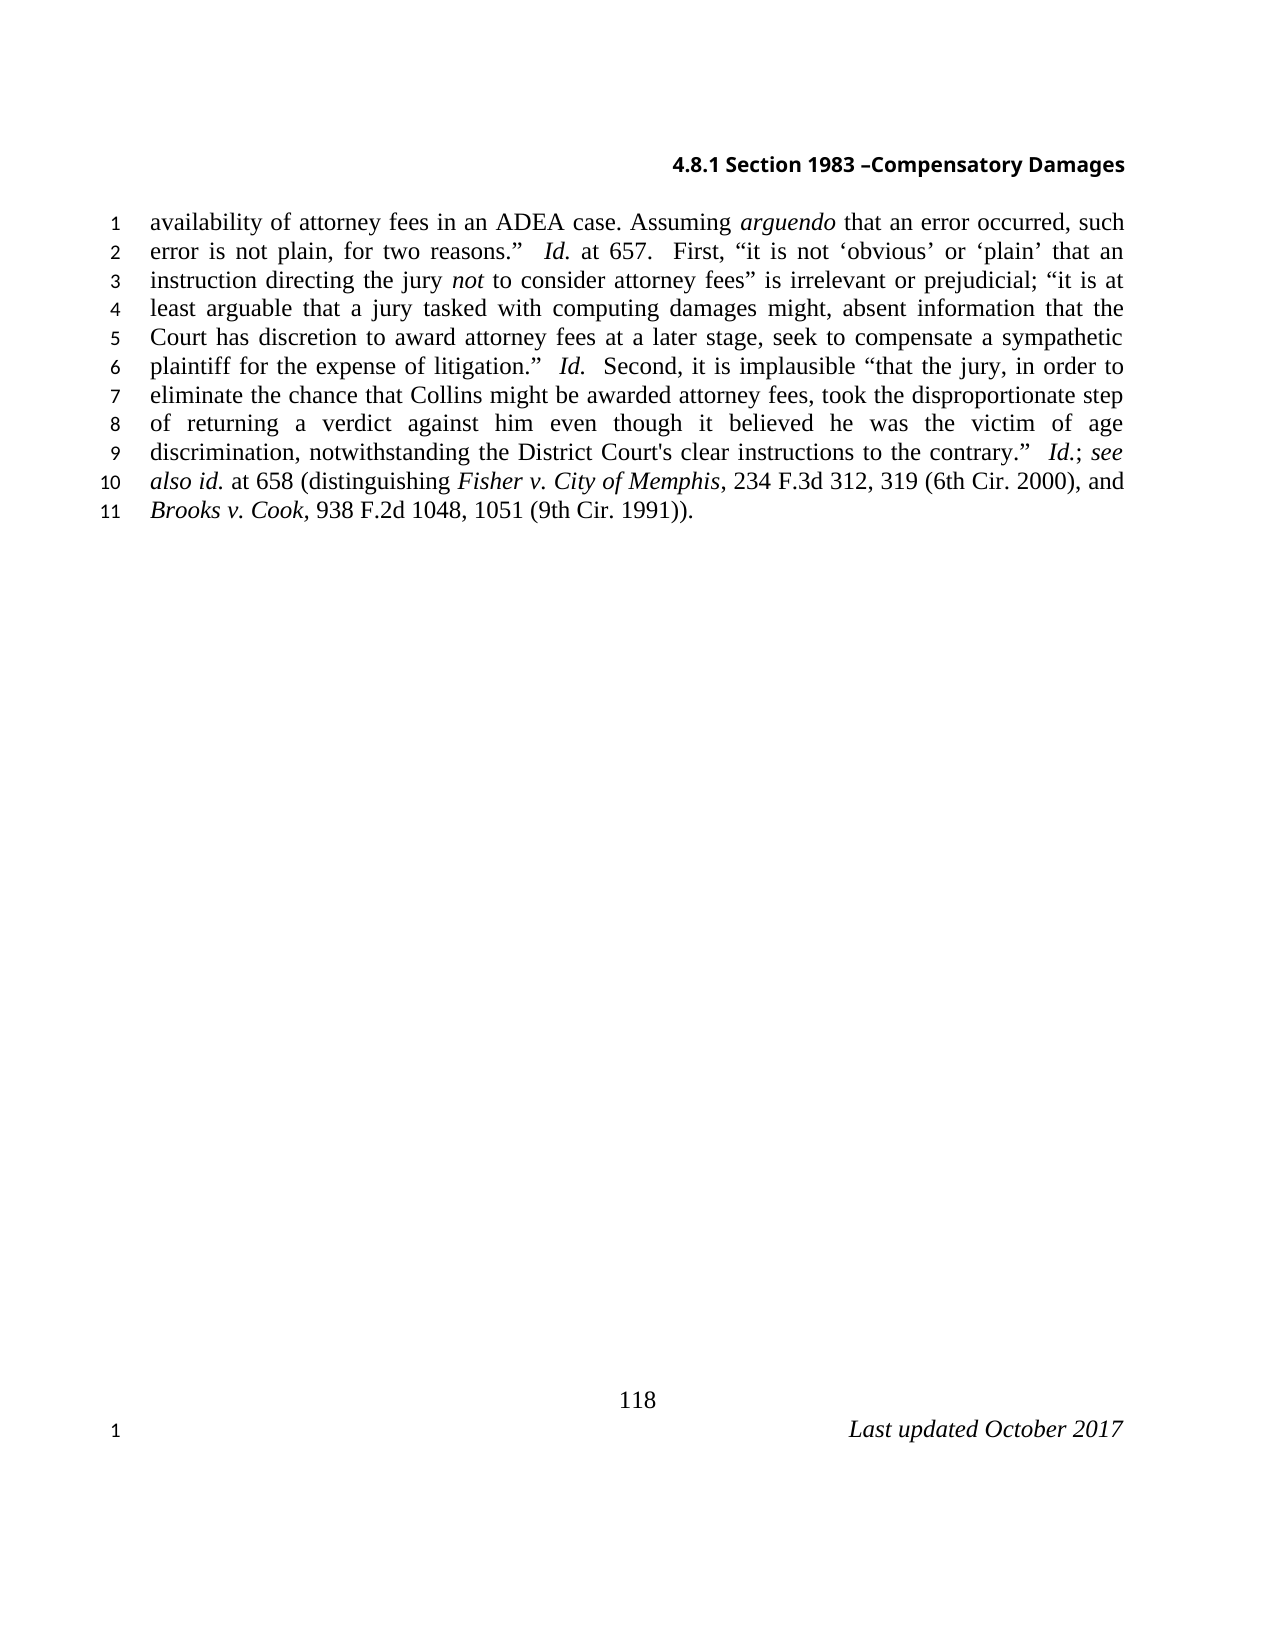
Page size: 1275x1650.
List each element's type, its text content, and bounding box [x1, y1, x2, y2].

text There appears to be no uniform practice regarding the use of an instruction that warns the jury against speculation on attorney fees and costs. In Collins v. Alco Parking Corp., 448 F.3d 652 (3d Cir. 2006), the district court gave the following instruction: “You are instructed that if plaintiff wins on his claim, he may be entitled to an award of attorney fees and costs over and above what you award as damages. It is my duty to decide whether to award attorney fees and costs, and if so, how much. Therefore, attorney fees and costs should play no part in your calculation of any damages.” Id. at 656-57. The Court of Appeals held that the plaintiff had not properly objected to the instruction, and, reviewing for plain error, found none: “We need not and do not decide now whether a district court commits error by informing a jury about the availability of attorney fees in an ADEA case. Assuming arguendo that an error occurred, such error is not plain, for two reasons.” Id. at 657. First, “it is not ‘obvious’ or ‘plain’ that an instruction directing the jury not to consider attorney fees” is irrelevant or prejudicial; “it is at least arguable that a jury tasked with computing damages might, absent information that the Court has discretion to award attorney fees at a later stage, seek to compensate a sympathetic plaintiff for the expense of litigation.” Id. Second, it is implausible “that the jury, in order to eliminate the chance that Collins might be awarded attorney fees, took the disproportionate step of returning a verdict against him even though it believed he was the victim of age discrimination, notwithstanding the District Court's clear instructions to the contrary.” Id.; see also id. at 658 (distinguishing Fisher v. City of Memphis, 234 F.3d 312, 319 (6th Cir. 2000), and Brooks v. Cook, 938 F.2d 1048, 1051 (9th Cir. 1991)). [150, 207, 1125, 523]
